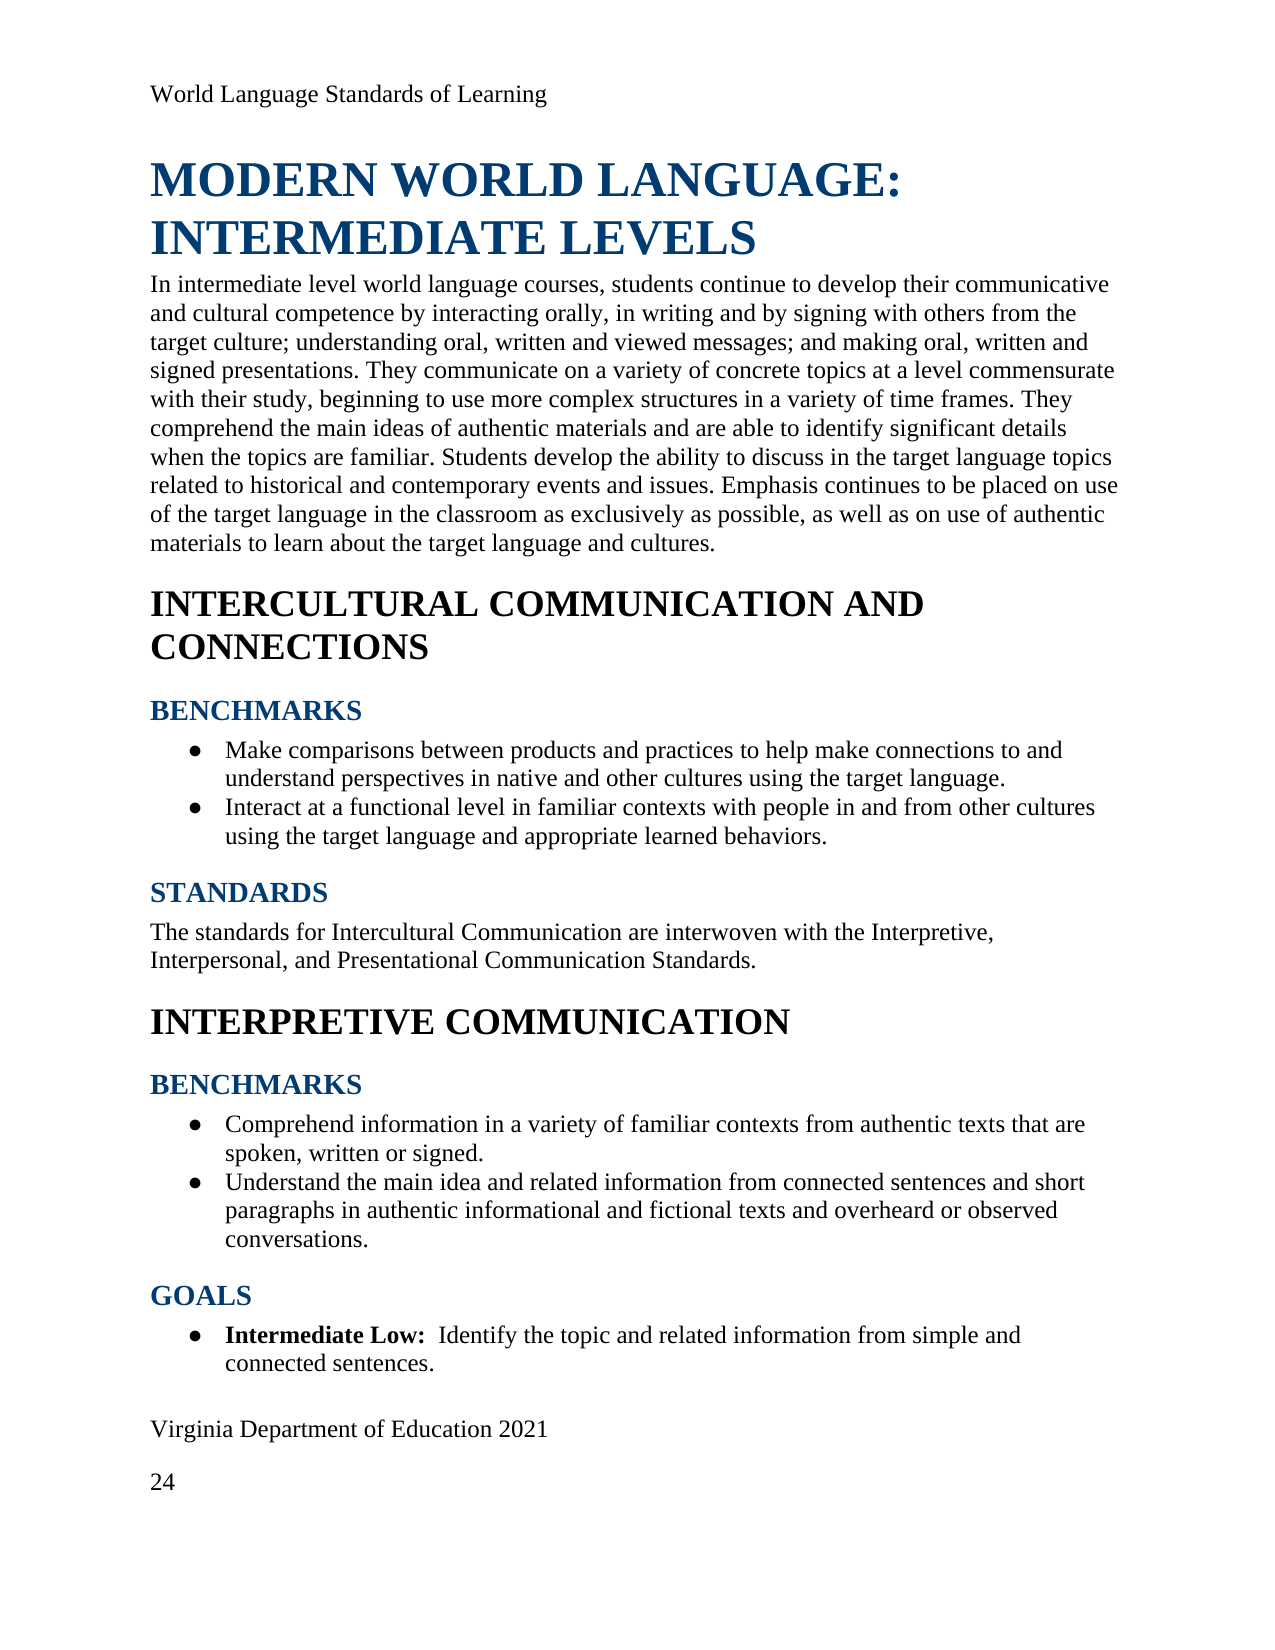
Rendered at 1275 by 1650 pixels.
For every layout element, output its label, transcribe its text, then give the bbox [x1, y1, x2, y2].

list Understand the main idea and related information from connected sentences and short paragraphs in authentic informational and fictional texts and overheard or observed conversations. [187, 1167, 1125, 1253]
subtitle Benchmarks [150, 693, 1125, 726]
list Interact at a functional level in familiar contexts with people in and from other cultures using the target language and appropriate learned behaviors. [187, 792, 1125, 850]
text The standards for Intercultural Communication are interwoven with the Interpretive, Interpersonal, and Presentational Communication Standards. [150, 917, 1125, 974]
list Comprehend information in a variety of familiar contexts from authentic texts that are spoken, written or signed. [187, 1109, 1125, 1167]
list Intermediate Low: Identify the topic and related information from simple and connected sentences. [187, 1320, 1125, 1377]
subtitle Standards [150, 875, 1125, 908]
subtitle Intercultural Communication and Connections [150, 582, 1125, 668]
subtitle Benchmarks [150, 1067, 1125, 1101]
subtitle Modern World Language: Intermediate levels [150, 150, 1125, 265]
subtitle Interpretive Communication [150, 999, 1125, 1042]
list Make comparisons between products and practices to help make connections to and understand perspectives in native and other cultures using the target language. [187, 735, 1125, 792]
subtitle Goals [150, 1278, 1125, 1311]
text In intermediate level world language courses, students continue to develop their communicative and cultural competence by interacting orally, in writing and by signing with others from the target culture; understanding oral, written and viewed messages; and making oral, written and signed presentations. They communicate on a variety of concrete topics at a level commensurate with their study, beginning to use more complex structures in a variety of time frames. They comprehend the main ideas of authentic materials and are able to identify significant details when the topics are familiar. Students develop the ability to discuss in the target language topics related to historical and contemporary events and issues. Emphasis continues to be placed on use of the target language in the classroom as exclusively as possible, as well as on use of authentic materials to learn about the target language and cultures. [150, 269, 1125, 557]
